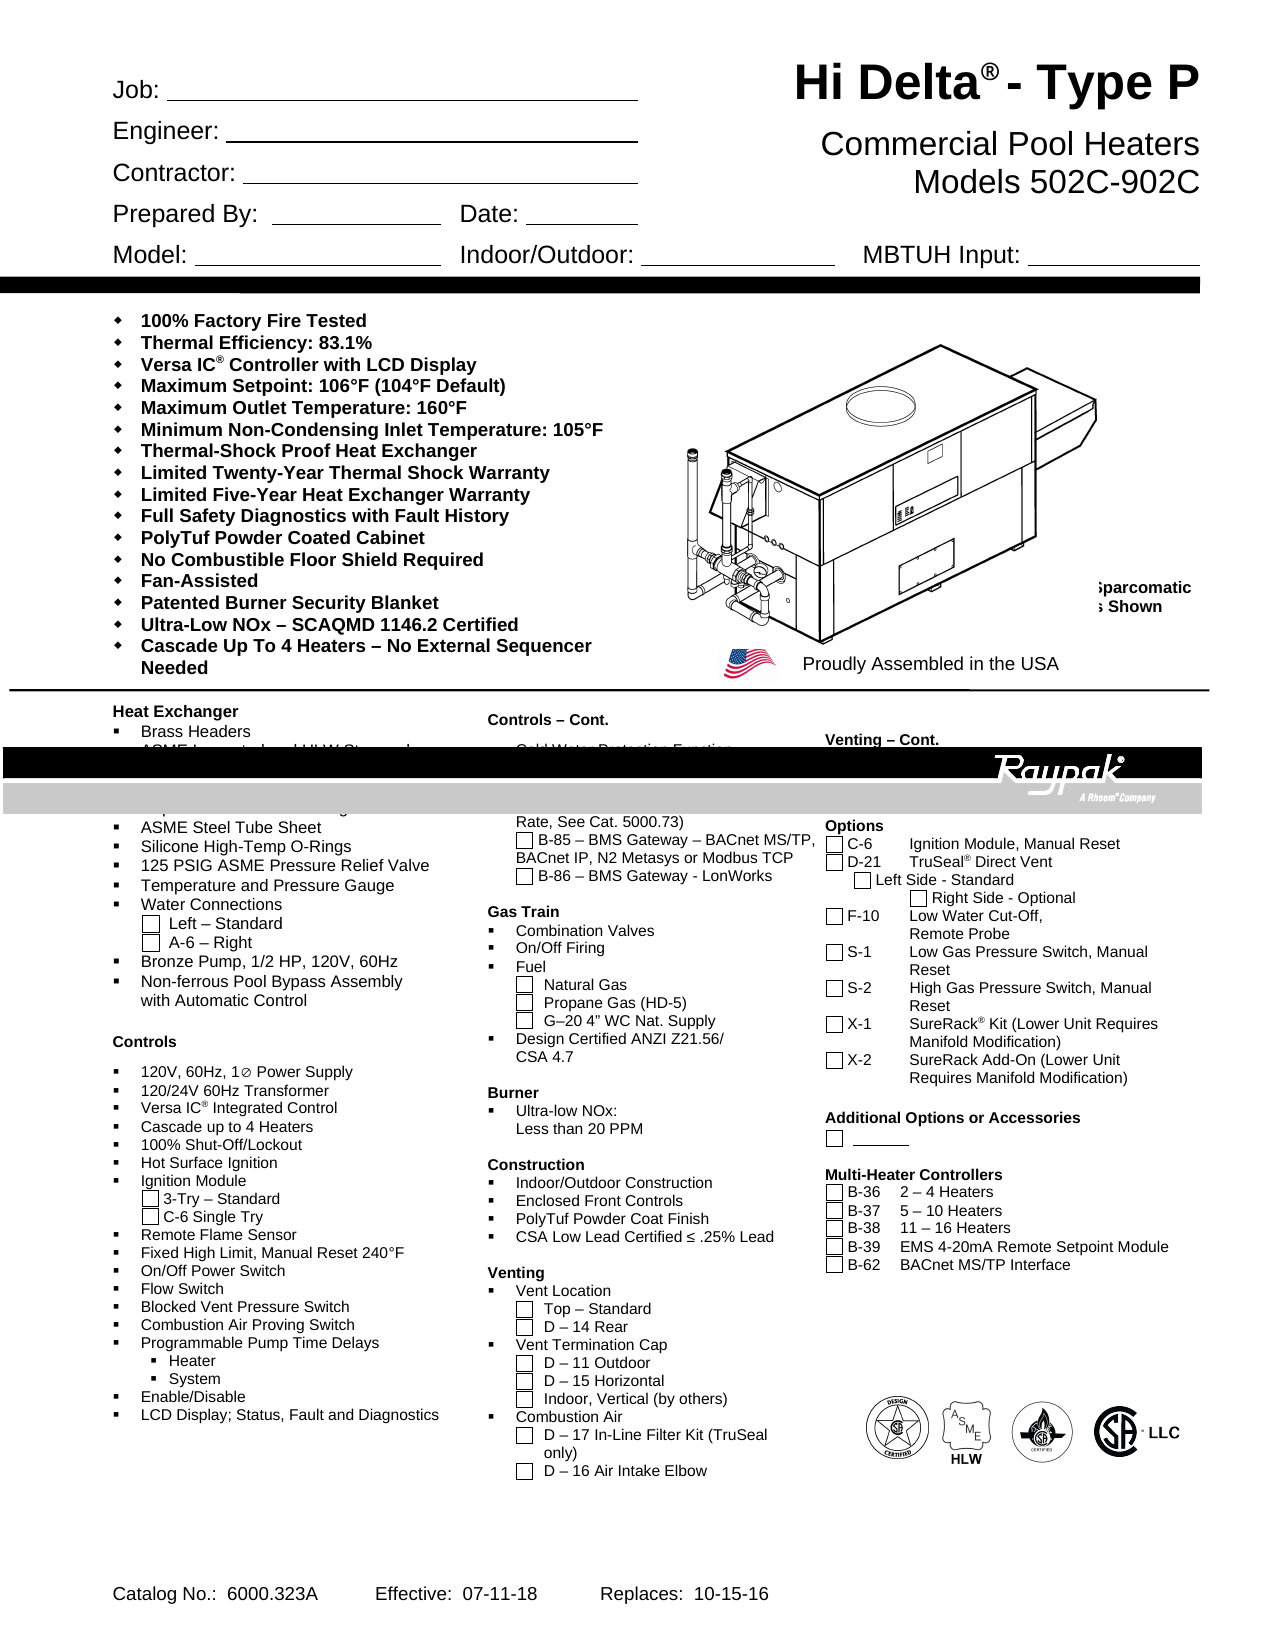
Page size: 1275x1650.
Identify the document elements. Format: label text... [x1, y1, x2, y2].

text Bronze Pump, 1/2 HP, 120V, 60Hz [112, 952, 469, 972]
list C-6 Single Try [141, 1207, 450, 1225]
subtitle Controls – Cont. [487, 711, 797, 728]
list 3-Try – Standard [141, 1189, 450, 1207]
subtitle Construction [487, 1156, 797, 1173]
text Enclosed Front Controls [487, 1192, 811, 1209]
text Job: [1104, 75, 1200, 104]
list Fan-Assisted [112, 570, 619, 592]
text X-2 SureRack Add-On (Lower Unit Requires Manifold Modification) [825, 1051, 1172, 1109]
text A-6 – Right [141, 933, 469, 952]
text Modbus RTU BMS Port (Up to 115K Baud Rate, See Cat. 5000.73) [487, 814, 811, 831]
text Temperature and Pressure Gauge [112, 875, 469, 895]
text C-6 Ignition Module, Manual Reset [825, 835, 1172, 853]
text Hot Surface Ignition [112, 1153, 450, 1171]
subtitle Venting – Cont. [825, 730, 1200, 747]
text LCD Display; Status, Fault and Diagnostics [112, 1406, 450, 1424]
text Vent Location [487, 1282, 797, 1300]
text D – 17 In-Line Filter Kit (TruSeal only) [516, 1426, 797, 1462]
text Job: [1083, 75, 1097, 104]
list Limited Five-Year Heat Exchanger Warranty [112, 483, 619, 505]
text D-21 TruSeal® Direct Vent [825, 853, 1172, 871]
text 100% Shut-Off/Lockout [112, 1135, 450, 1153]
text Indoor/Outdoor Construction [487, 1173, 811, 1192]
text S-2 High Gas Pressure Switch, Manual Reset [825, 979, 1172, 1015]
text PolyTuf Powder Coat Finish [487, 1209, 811, 1228]
text Enable/Disable [112, 1388, 450, 1406]
text Top – Standard [516, 1300, 797, 1318]
text Silicone High-Temp O-Rings [112, 837, 469, 856]
text On/Off Firing [487, 939, 811, 957]
list Patented Burner Security Blanket [112, 592, 619, 613]
text ASME Steel Tube Sheet [112, 818, 469, 837]
picture [1005, 1395, 1079, 1469]
text S-1 Low Gas Pressure Switch, Manual Reset [825, 943, 1172, 979]
subtitle B-37 5 – 10 Heaters [825, 1201, 1200, 1219]
list Maximum Outlet Temperature: 160°F [112, 397, 619, 418]
text Contractor: [112, 157, 1200, 186]
text Multi-Heater Controllers [825, 1165, 1234, 1183]
text Model: Indoor/Outdoor: MBTUH Input: [112, 240, 1200, 269]
text D – 16 Air Intake Elbow [516, 1462, 811, 1480]
text Non-ferrous Pool Bypass Assembly [112, 972, 469, 991]
text 120V, 60Hz, 1 Power Supply [112, 1063, 450, 1081]
text Left – Standard [141, 914, 469, 933]
picture [937, 1396, 996, 1467]
list Maximum Setpoint: 106°F (104°F Default) [112, 375, 619, 397]
list with Automatic Control [141, 991, 469, 1010]
list Heater [150, 1352, 450, 1369]
text Versa IC® Integrated Control [112, 1099, 450, 1117]
text G–20 4” WC Nat. Supply [516, 1011, 811, 1029]
text Combustion Air [487, 1408, 797, 1426]
text Combustion Air Proving Switch [112, 1316, 450, 1333]
text Water Connections [112, 895, 469, 914]
picture [866, 1396, 929, 1459]
text Fixed High Limit, Manual Reset 240°F [112, 1243, 450, 1261]
text F-10 Low Water Cut-Off, Remote Probe [825, 907, 1172, 943]
text D – 15 Horizontal [516, 1372, 797, 1390]
list Thermal-Shock Proof Heat Exchanger [112, 440, 619, 462]
subtitle B-62 BACnet MS/TP Interface [825, 1255, 1200, 1273]
text Natural Gas [516, 975, 811, 993]
text Propane Gas (HD-5) [516, 993, 811, 1011]
text Flow Switch [112, 1279, 450, 1297]
list Limited Twenty-Year Thermal Shock Warranty [112, 462, 619, 483]
list 100% Factory Fire Tested [112, 310, 619, 332]
text Job: [112, 75, 1078, 104]
subtitle Venting [487, 1264, 797, 1282]
text Combination Valves [487, 921, 811, 939]
subtitle Options [825, 817, 1200, 835]
list Ultra-Low NOx – SCAQMD 1146.2 Certified [112, 613, 619, 635]
text Ignition Module [112, 1171, 450, 1189]
text Engineer: [112, 116, 1200, 145]
subtitle Controls [112, 1033, 450, 1051]
text 120/24V 60Hz Transformer [112, 1081, 450, 1099]
list B-85 – BMS Gateway – BACnet MS/TP, BACnet IP, N2 Metasys or Modbus TCP [516, 831, 811, 867]
text Fuel [487, 957, 811, 975]
text Vent Termination Cap [487, 1336, 811, 1354]
text 125 PSIG ASME Pressure Relief Valve [112, 856, 469, 875]
list Versa IC® Controller with LCD Display [112, 353, 619, 375]
text Cascade up to 4 Heaters [112, 1117, 450, 1135]
text On/Off Power Switch [112, 1261, 450, 1279]
text Ultra-low NOx: Less than 20 PPM [487, 1101, 811, 1137]
text CSA Low Lead Certified ≤ .25% Lead [487, 1228, 811, 1246]
text D – 11 Outdoor [516, 1354, 811, 1372]
list Cascade Up To 4 Heaters – No External Sequencer Needed [112, 635, 619, 678]
text Remote Flame Sensor [112, 1225, 450, 1243]
list Thermal Efficiency: 83.1% [112, 332, 619, 353]
text X-1 SureRack® Kit (Lower Unit Requires Manifold Modification) [825, 1015, 1172, 1051]
list Full Safety Diagnostics with Fault History [112, 505, 619, 527]
list PolyTuf Powder Coated Cabinet [112, 527, 619, 548]
subtitle Gas Train [487, 903, 797, 921]
picture [1090, 1406, 1180, 1463]
subtitle B-36 2 – 4 Heaters [825, 1183, 1200, 1201]
list Minimum Non-Condensing Inlet Temperature: 105°F [112, 418, 647, 440]
subtitle B-38 11 – 16 Heaters [825, 1219, 1200, 1237]
list System [150, 1369, 450, 1388]
text Design Certified ANZI Z21.56/ CSA 4.7 [487, 1029, 811, 1065]
subtitle Heat Exchanger [112, 702, 450, 721]
subtitle B-39 EMS 4-20mA Remote Setpoint Module [825, 1237, 1200, 1255]
text Additional Options or Accessories [825, 1109, 1172, 1127]
text D – 14 Rear [516, 1318, 797, 1336]
text Left Side - Standard Right Side - Optional [825, 871, 1172, 907]
text Prepared By: Date: [112, 199, 1200, 227]
subtitle Burner [487, 1083, 797, 1101]
list B-86 – BMS Gateway - LonWorks [516, 867, 811, 885]
text Programmable Pump Time Delays [112, 1333, 450, 1352]
text Brass Headers [112, 721, 469, 741]
list No Combustible Floor Shield Required [112, 548, 619, 570]
text Blocked Vent Pressure Switch [112, 1297, 450, 1316]
picture [683, 337, 1100, 682]
text Indoor, Vertical (by others) [516, 1390, 797, 1408]
